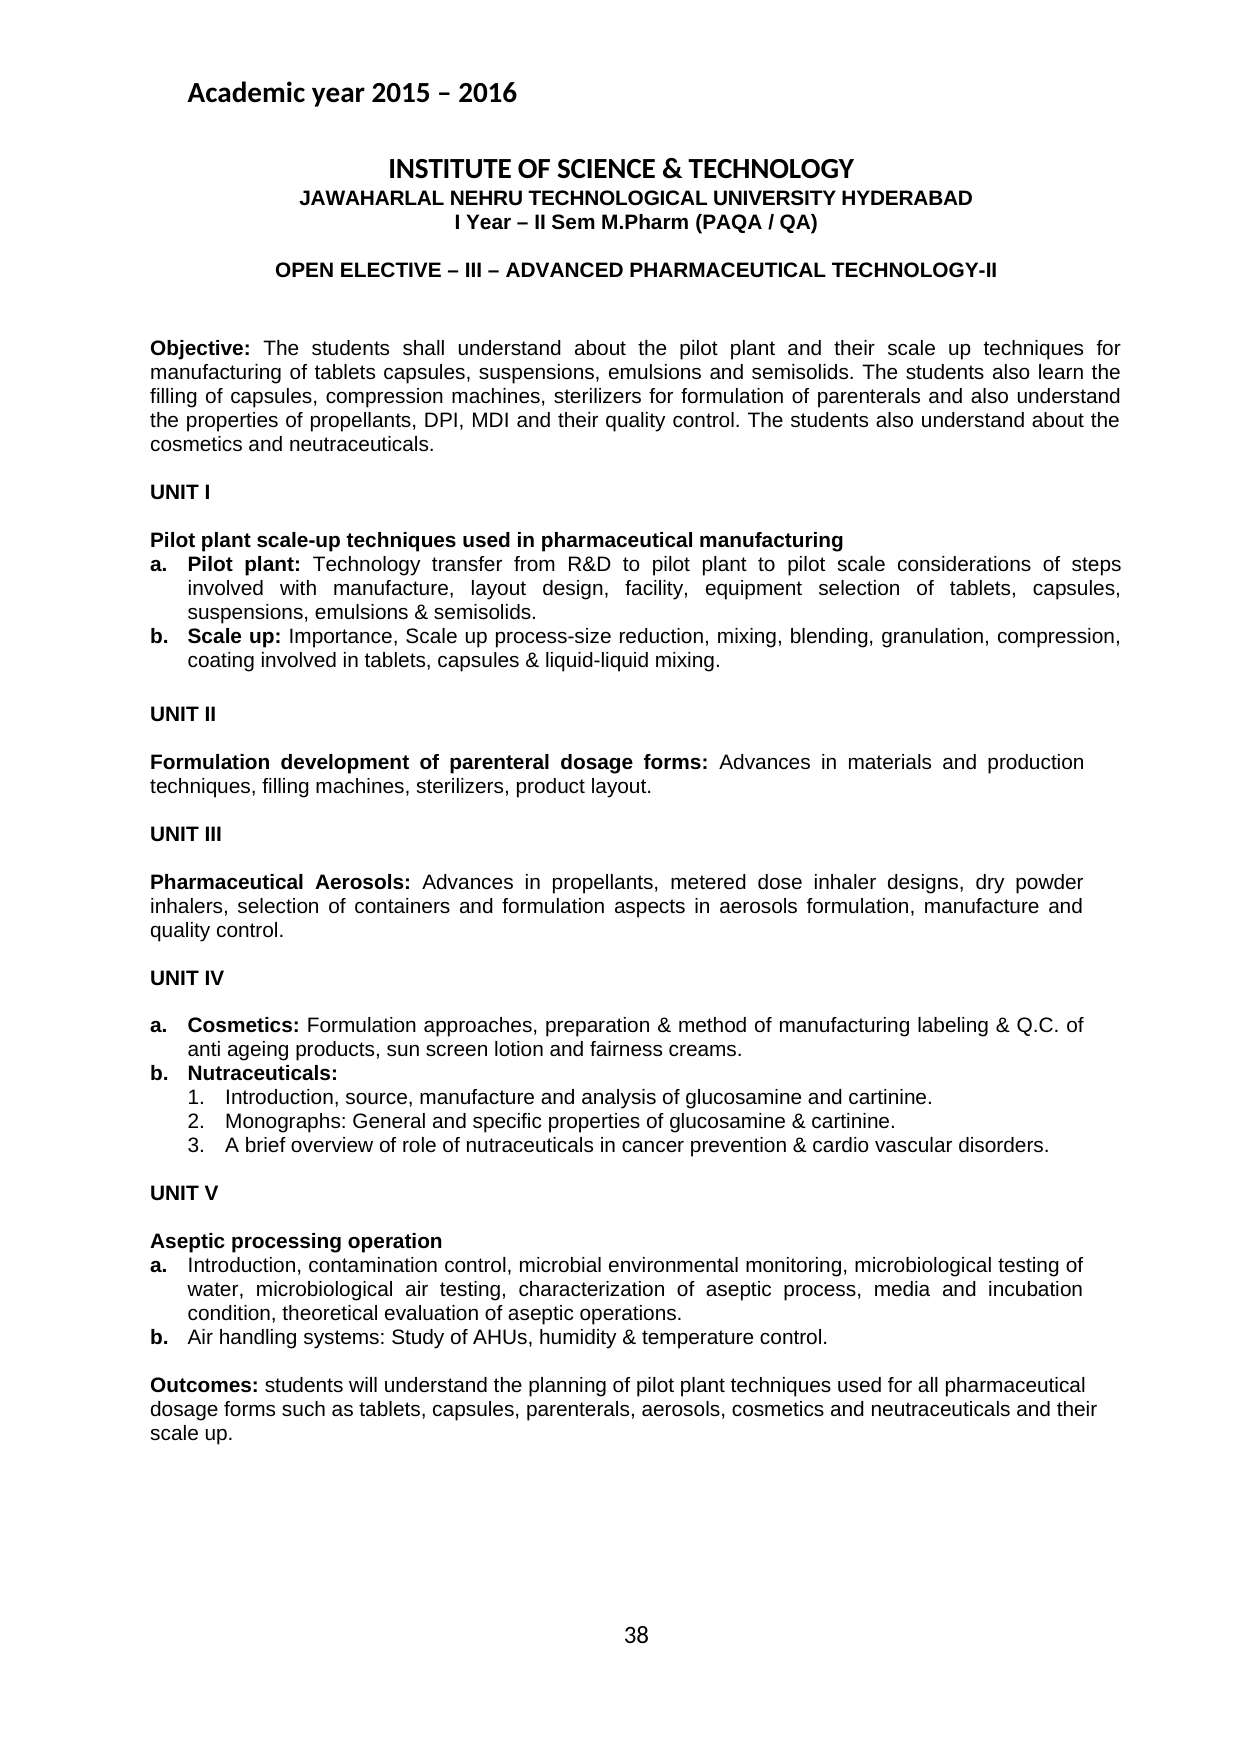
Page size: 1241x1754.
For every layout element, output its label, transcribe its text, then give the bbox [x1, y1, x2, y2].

text Formulation development of parenteral dosage forms: Advances in materials and production techniques, filling machines, sterilizers, product layout. [150, 750, 1085, 798]
text Aseptic processing operation [150, 1229, 1085, 1253]
list Air handling systems: Study of AHUs, humidity & temperature control. [150, 1325, 1085, 1349]
list Scale up: Importance, Scale up process-size reduction, mixing, blending, granulation, compression, coating involved in tablets, capsules & liquid-liquid mixing. [150, 623, 1122, 671]
text UNIT I [150, 480, 1122, 504]
text Objective: The students shall understand about the pilot plant and their scale up techniques for manufacturing of tablets capsules, suspensions, emulsions and semisolids. The students also learn the filling of capsules, compression machines, sterilizers for formulation of parenterals and also understand the properties of propellants, DPI, MDI and their quality control. The students also understand about the cosmetics and neutraceuticals. [150, 336, 1122, 456]
text UNIT V [150, 1181, 1085, 1205]
text UNIT II [150, 702, 1122, 726]
text Pharmaceutical Aerosols: Advances in propellants, metered dose inhaler designs, dry powder inhalers, selection of containers and formulation aspects in aerosols formulation, manufacture and quality control. [150, 869, 1085, 941]
text UNIT IV [150, 965, 1085, 989]
text Pilot plant scale-up techniques used in pharmaceutical manufacturing [150, 528, 1122, 552]
list Nutraceuticals: [150, 1061, 1085, 1085]
text UNIT III [150, 822, 1085, 846]
text OPEN ELECTIVE – III – ADVANCED PHARMACEUTICAL TECHNOLOGY-II [150, 257, 1122, 281]
list A brief overview of role of nutraceuticals in cancer prevention & cardio vascular disorders. [187, 1133, 1085, 1157]
text I Year – II Sem M.Pharm (PAQA / QA) [150, 209, 1122, 233]
list Cosmetics: Formulation approaches, preparation & method of manufacturing labeling & Q.C. of anti ageing products, sun screen lotion and fairness creams. [150, 1013, 1085, 1061]
list Introduction, source, manufacture and analysis of glucosamine and cartinine. [187, 1085, 1085, 1109]
list Introduction, contamination control, microbial environmental monitoring, microbiological testing of water, microbiological air testing, characterization of aseptic process, media and incubation condition, theoretical evaluation of aseptic operations. [150, 1253, 1085, 1325]
list Monographs: General and specific properties of glucosamine & cartinine. [187, 1109, 1085, 1133]
list Pilot plant: Technology transfer from R&D to pilot plant to pilot scale considerations of steps involved with manufacture, layout design, facility, equipment selection of tablets, capsules, suspensions, emulsions & semisolids. [150, 552, 1122, 623]
text JAWAHARLAL NEHRU TECHNOLOGICAL UNIVERSITY HYDERABAD [150, 186, 1122, 209]
text Outcomes: students will understand the planning of pilot plant techniques used for all pharmaceutical dosage forms such as tablets, capsules, parenterals, aerosols, cosmetics and neutraceuticals and their scale up. [150, 1373, 1122, 1444]
text INSTITUTE OF SCIENCE & TECHNOLOGY [150, 150, 1092, 186]
